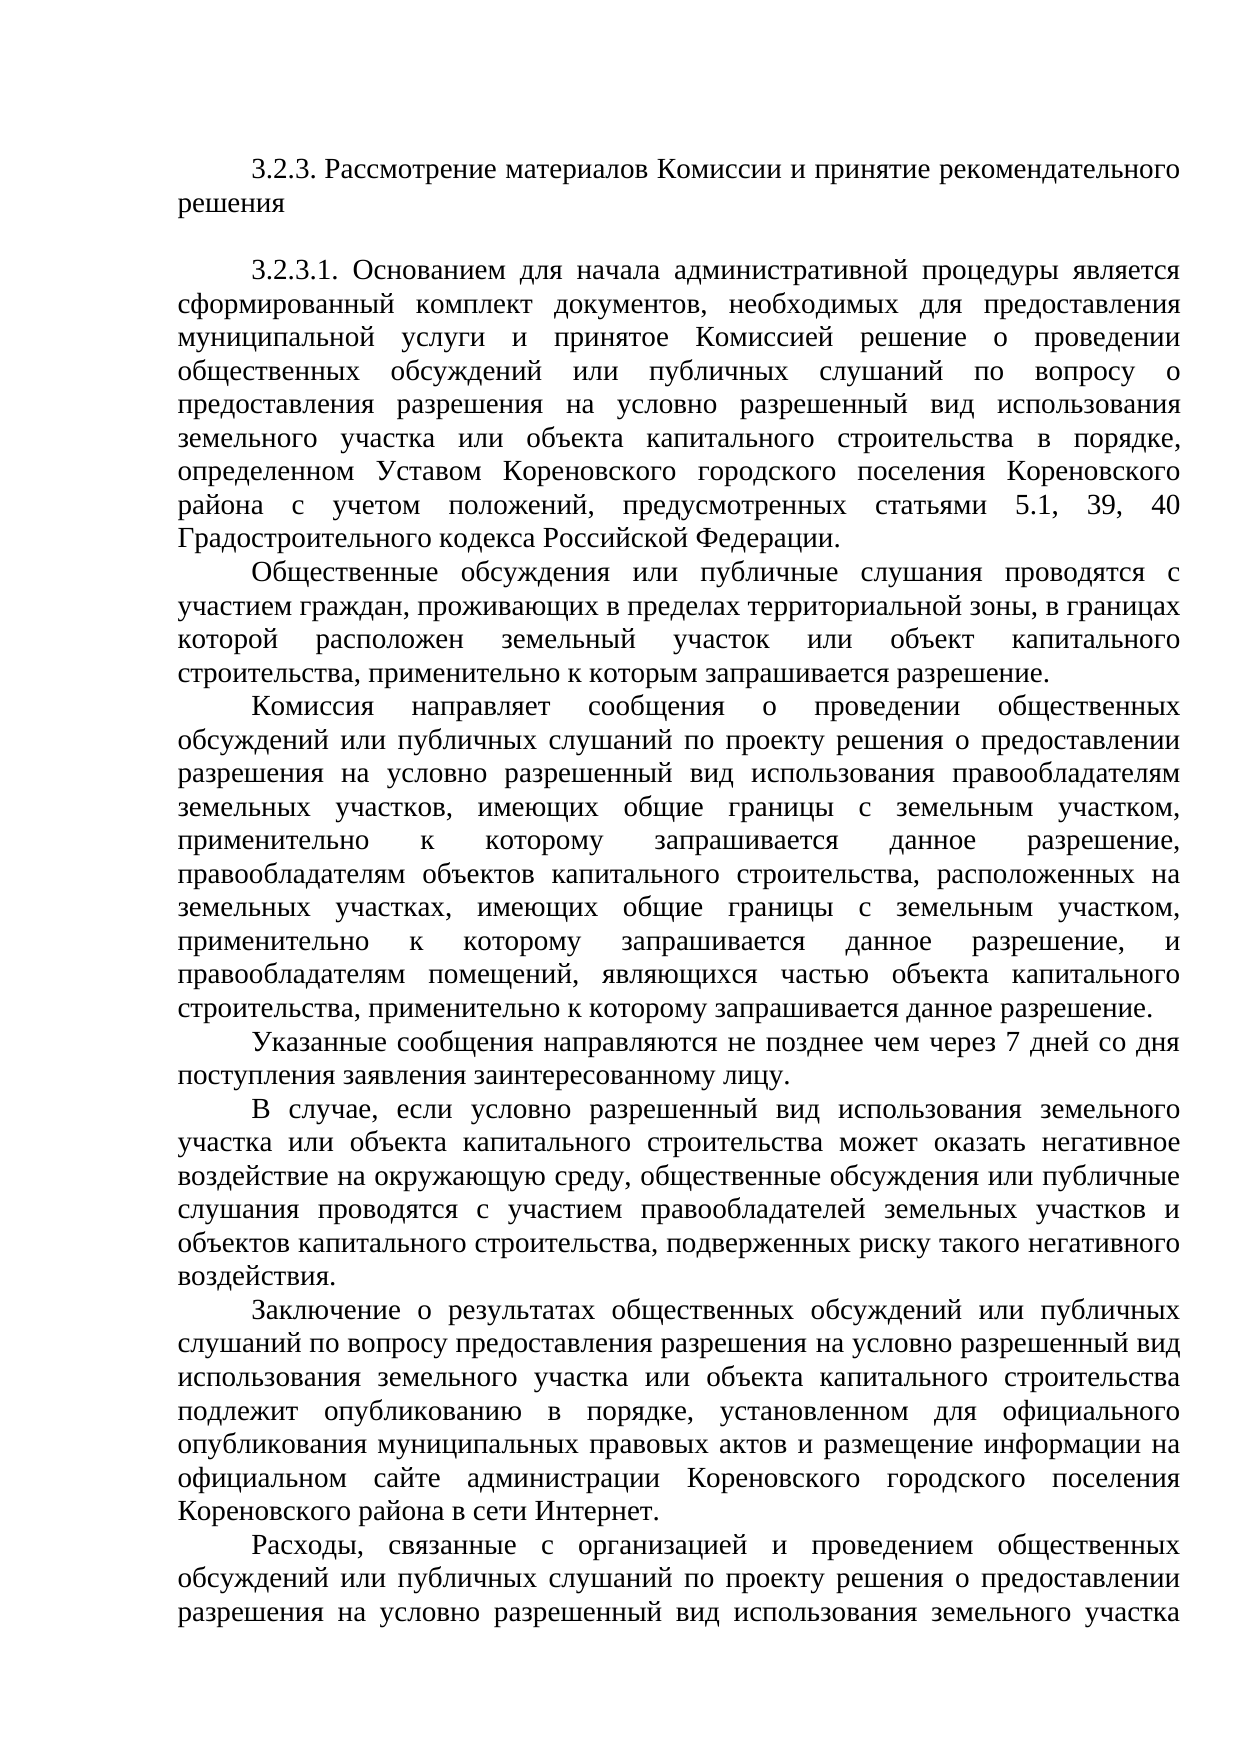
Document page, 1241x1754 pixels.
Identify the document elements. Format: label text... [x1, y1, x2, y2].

text Заключение о результатах общественных обсуждений или публичных слушаний по вопросу предоставления разрешения на условно разрешенный вид использования земельного участка или объекта капитального строительства подлежит опубликованию в порядке, установленном для официального опубликования муниципальных правовых актов и размещение информации на официальном сайте администрации Кореновского городского поселения Кореновского района в сети Интернет. [177, 1292, 1181, 1527]
text 3.2.3.1. Основанием для начала административной процедуры является сформированный комплект документов, необходимых для предоставления муниципальной услуги и принятое Комиссией решение о проведении общественных обсуждений или публичных слушаний по вопросу о предоставления разрешения на условно разрешенный вид использования земельного участка или объекта капитального строительства в порядке, определенном Уставом Кореновского городского поселения Кореновского района с учетом положений, предусмотренных статьями 5.1, 39, 40 Градостроительного кодекса Российской Федерации. [177, 252, 1181, 554]
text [177, 1527, 1181, 1627]
text Указанные сообщения направляются не позднее чем через 7 дней со дня поступления заявления заинтересованному лицу. [177, 1024, 1181, 1091]
text Комиссия направляет сообщения о проведении общественных обсуждений или публичных слушаний по проекту решения о предоставлении разрешения на условно разрешенный вид использования правообладателям земельных участков, имеющих общие границы с земельным участком, применительно к которому запрашивается данное разрешение, правообладателям объектов капитального строительства, расположенных на земельных участках, имеющих общие границы с земельным участком, применительно к которому запрашивается данное разрешение, и правообладателям помещений, являющихся частью объекта капитального строительства, применительно к которому запрашивается данное разрешение. [177, 688, 1181, 1024]
text Общественные обсуждения или публичные слушания проводятся с участием граждан, проживающих в пределах территориальной зоны, в границах которой расположен земельный участок или объект капитального строительства, применительно к которым запрашивается разрешение. [177, 554, 1181, 688]
text 3.2.3. Рассмотрение материалов Комиссии и принятие рекомендательного решения [177, 152, 1181, 219]
text В случае, если условно разрешенный вид использования земельного участка или объекта капитального строительства может оказать негативное воздействие на окружающую среду, общественные обсуждения или публичные слушания проводятся с участием правообладателей земельных участков и объектов капитального строительства, подверженных риску такого негативного воздействия. [177, 1091, 1181, 1292]
